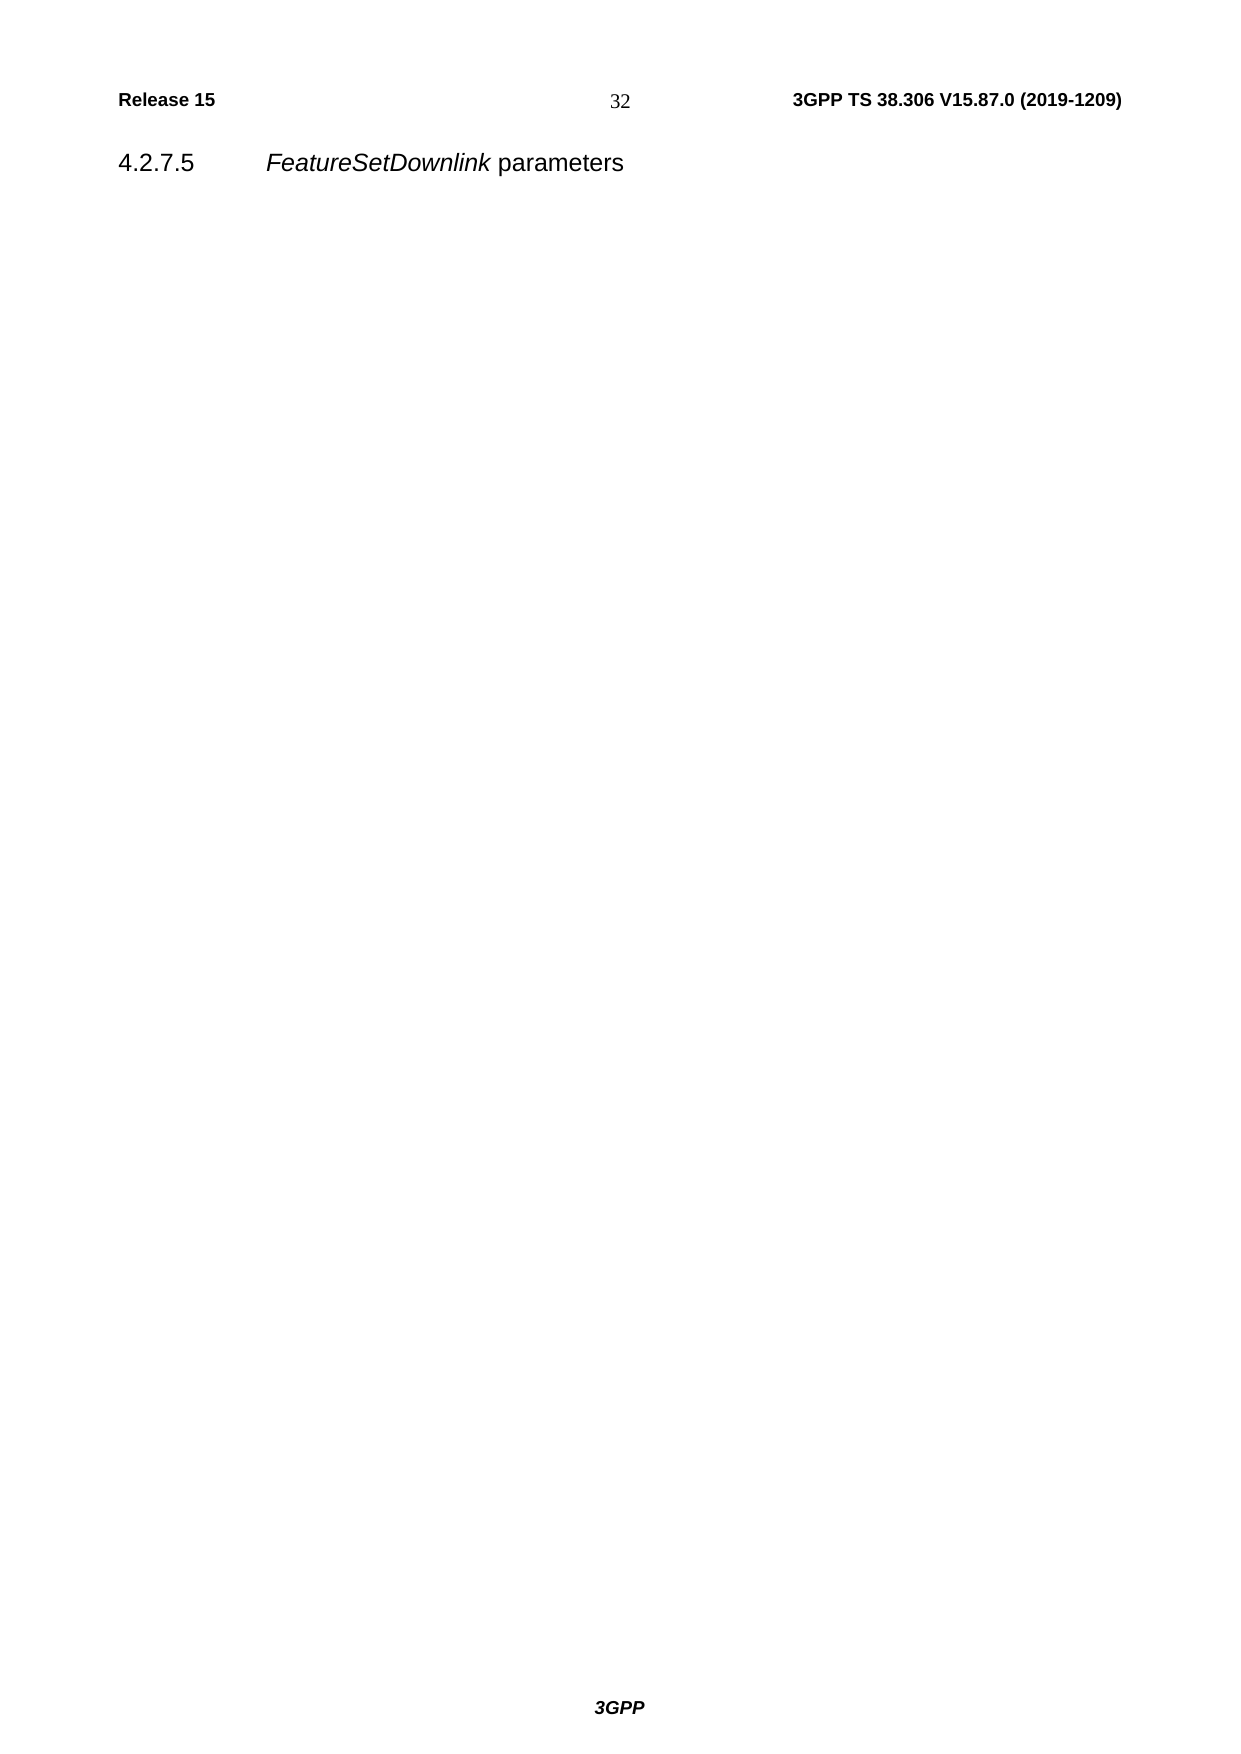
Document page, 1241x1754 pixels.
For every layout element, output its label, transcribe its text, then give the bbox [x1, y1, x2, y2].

subtitle 4.2.7.5 FeatureSetDownlink parameters [118, 147, 1122, 176]
